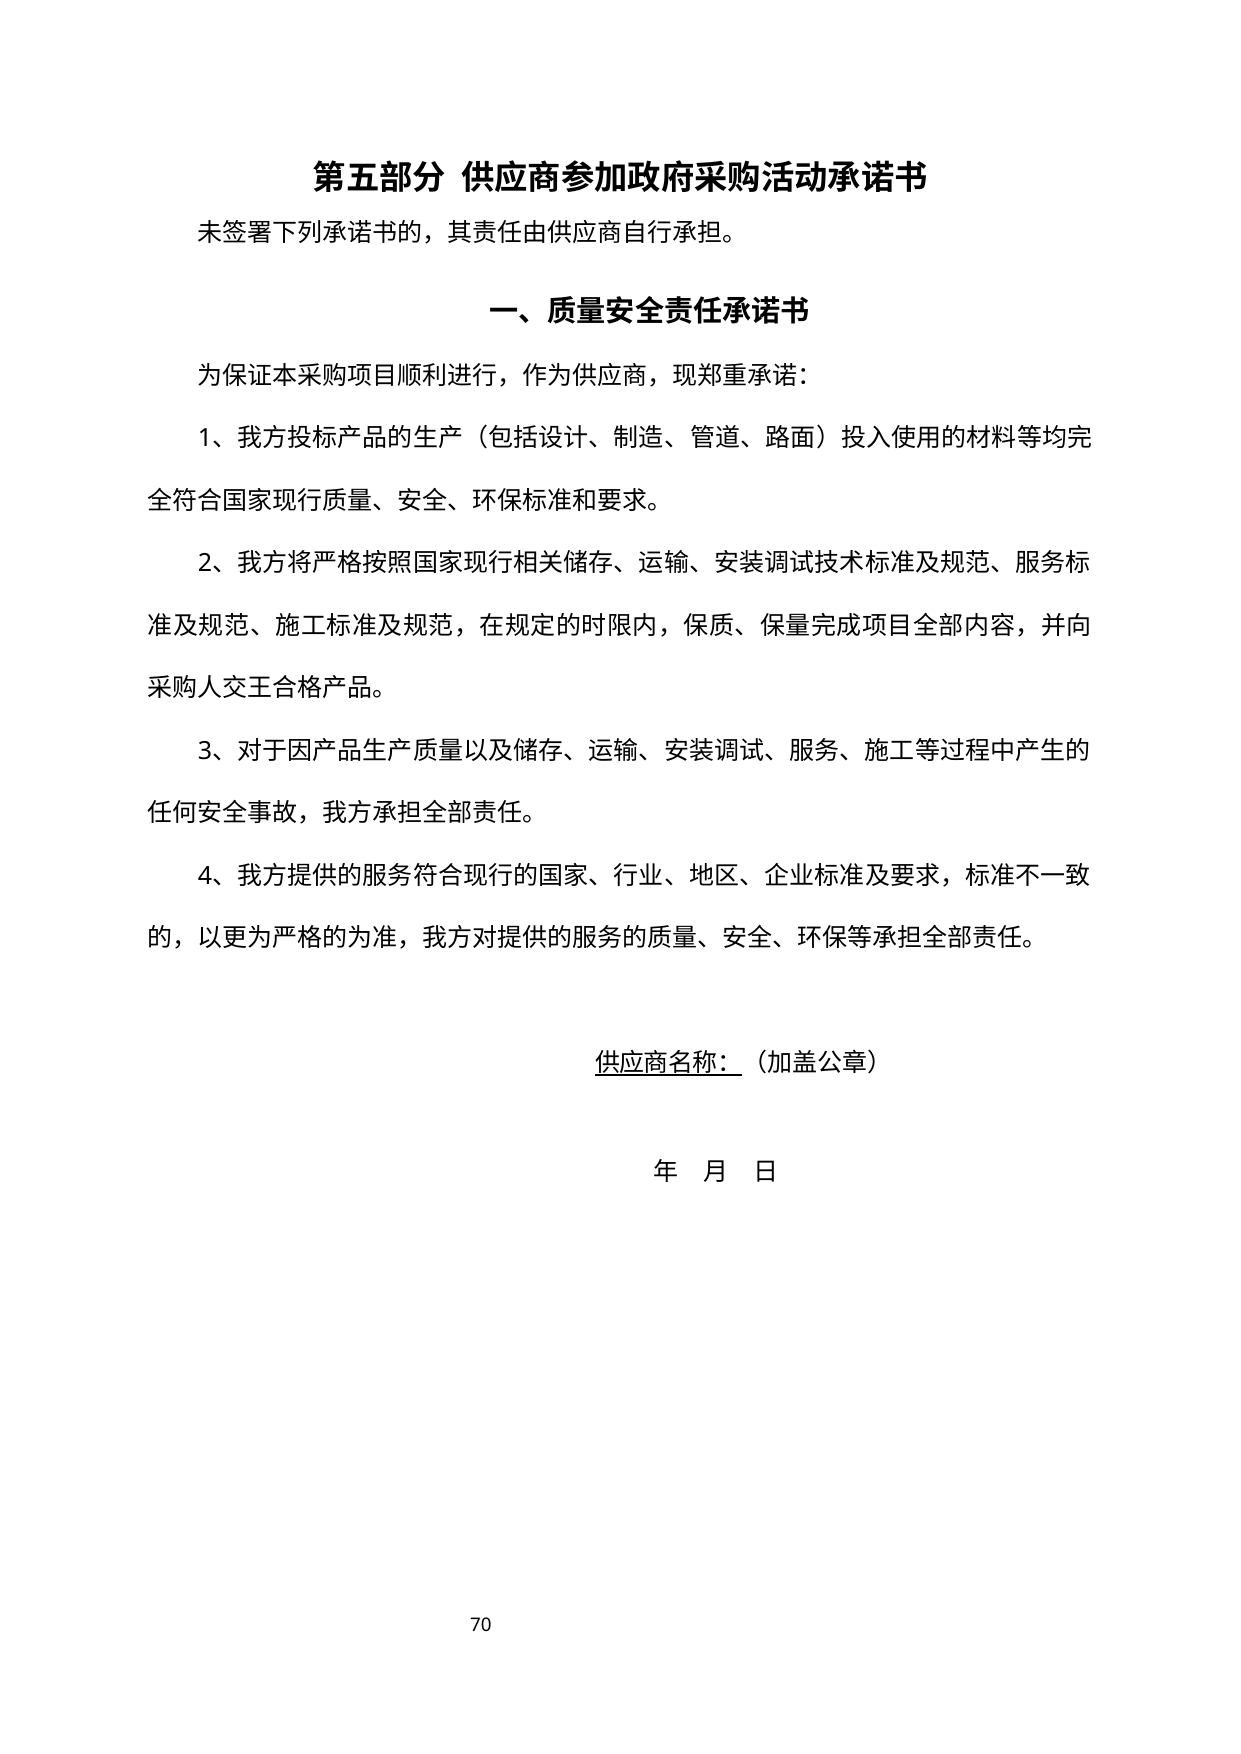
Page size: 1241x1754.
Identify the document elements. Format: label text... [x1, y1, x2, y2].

text 2、我方将严格按照国家现行相关储存、运输、安装调试技术标准及规范、服务标准及规范、施工标准及规范，在规定的时限内，保质、保量完成项目全部内容，并向采购人交王合格产品。 [148, 522, 1093, 709]
text 一、质量安全责任承诺书 [148, 272, 1093, 334]
text 第五部分 供应商参加政府采购活动承诺书 [148, 148, 1093, 200]
text 4、我方提供的服务符合现行的国家、行业、地区、企业标准及要求，标准不一致的，以更为严格的为准，我方对提供的服务的质量、安全、环保等承担全部责任。 [148, 834, 1093, 959]
text 未签署下列承诺书的，其责任由供应商自行承担。 [148, 200, 1093, 252]
text 1、我方投标产品的生产（包括设计、制造、管道、路面）投入使用的材料等均完全符合国家现行质量、安全、环保标准和要求。 [148, 397, 1093, 522]
text 为保证本采购项目顺利进行，作为供应商，现郑重承诺： [148, 334, 1093, 397]
text 3、对于因产品生产质量以及储存、运输、安装调试、服务、施工等过程中产生的任何安全事故，我方承担全部责任。 [148, 709, 1093, 834]
text 年 月 日 [148, 1131, 1093, 1193]
text 供应商名称：（加盖公章） [148, 1022, 1093, 1084]
